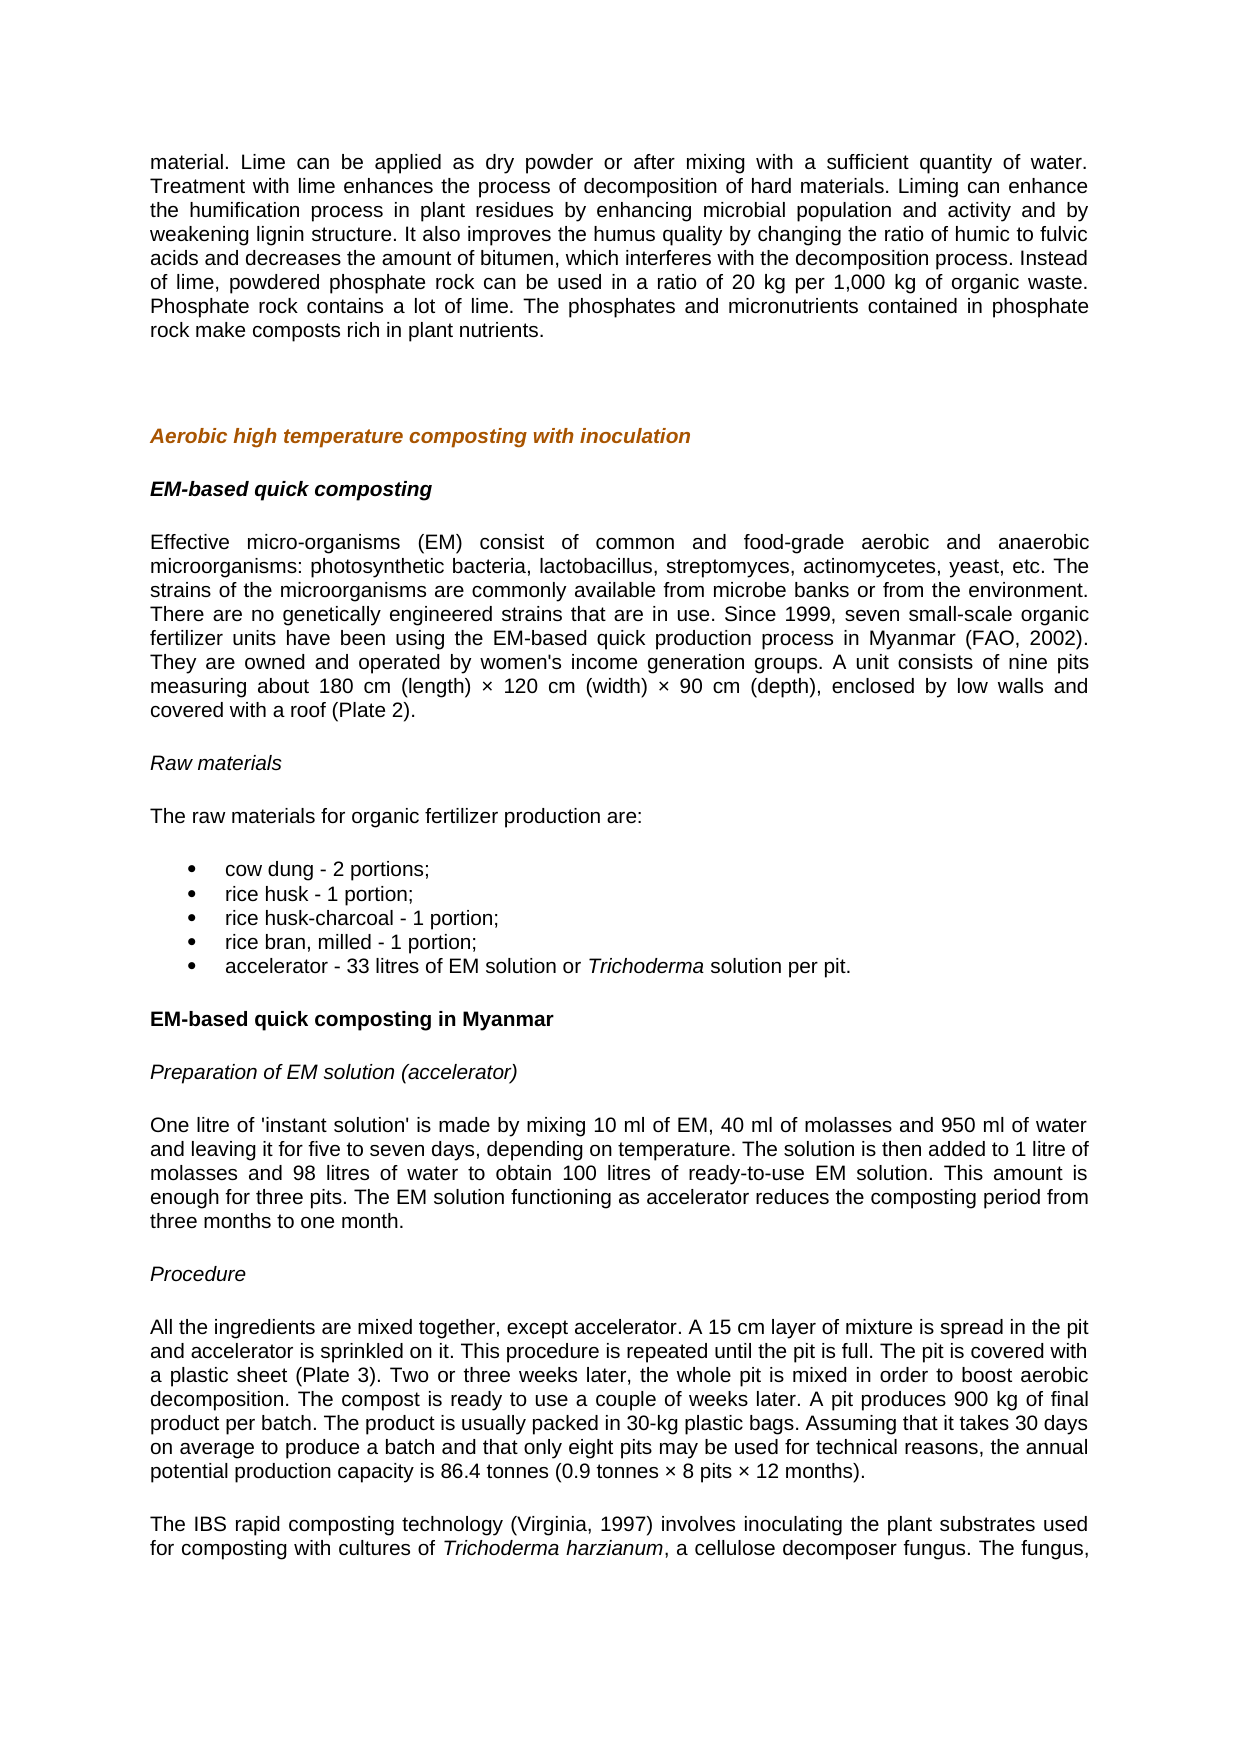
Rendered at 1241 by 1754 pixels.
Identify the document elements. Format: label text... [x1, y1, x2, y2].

list rice husk-charcoal - 1 portion; [188, 905, 1090, 929]
text One litre of 'instant solution' is made by mixing 10 ml of EM, 40 ml of molasses and 950 ml of water and leaving it for five to seven days, depending on temperature. The solution is then added to 1 litre of molasses and 98 litres of water to obtain 100 litres of ready-to-use EM solution. This amount is enough for three pits. The EM solution functioning as accelerator reduces the composting period from three months to one month. [150, 1113, 1090, 1233]
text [150, 1512, 1090, 1560]
text EM-based quick composting [150, 477, 1090, 501]
text Raw materials [150, 751, 1090, 775]
text All the ingredients are mixed together, except accelerator. A 15 cm layer of mixture is spread in the pit and accelerator is sprinkled on it. This procedure is repeated until the pit is full. The pit is covered with a plastic sheet (Plate 3). Two or three weeks later, the whole pit is mixed in order to boost aerobic decomposition. The compost is ready to use a couple of weeks later. A pit produces 900 kg of final product per batch. The product is usually packed in 30-kg plastic bags. Assuming that it takes 30 days on average to produce a batch and that only eight pits may be used for technical reasons, the annual potential production capacity is 86.4 tonnes (0.9 tonnes × 8 pits × 12 months). [150, 1315, 1090, 1483]
text Procedure [150, 1262, 1090, 1286]
list rice bran, milled - 1 portion; [188, 929, 1090, 953]
text Aerobic high temperature composting with inoculation [150, 424, 1090, 448]
text Preparation of EM solution (accelerator) [150, 1060, 1090, 1084]
text Effective micro-organisms (EM) consist of common and food-grade aerobic and anaerobic microorganisms: photosynthetic bacteria, lactobacillus, streptomyces, actinomycetes, yeast, etc. The strains of the microorganisms are commonly available from microbe banks or from the environment. There are no genetically engineered strains that are in use. Since 1999, seven small-scale organic fertilizer units have been using the EM-based quick production process in Myanmar (FAO, 2002). They are owned and operated by women's income generation groups. A unit consists of nine pits measuring about 180 cm (length) × 120 cm (width) × 90 cm (depth), enclosed by low walls and covered with a roof (Plate 2). [150, 530, 1090, 722]
list accelerator - 33 litres of EM solution or Trichoderma solution per pit. [188, 953, 1090, 978]
text The raw materials for organic fertilizer production are: [150, 804, 1090, 828]
text EM-based quick composting in Myanmar [150, 1007, 1090, 1031]
list cow dung - 2 portions; [188, 857, 1090, 881]
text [150, 150, 1090, 342]
list rice husk - 1 portion; [188, 881, 1090, 905]
